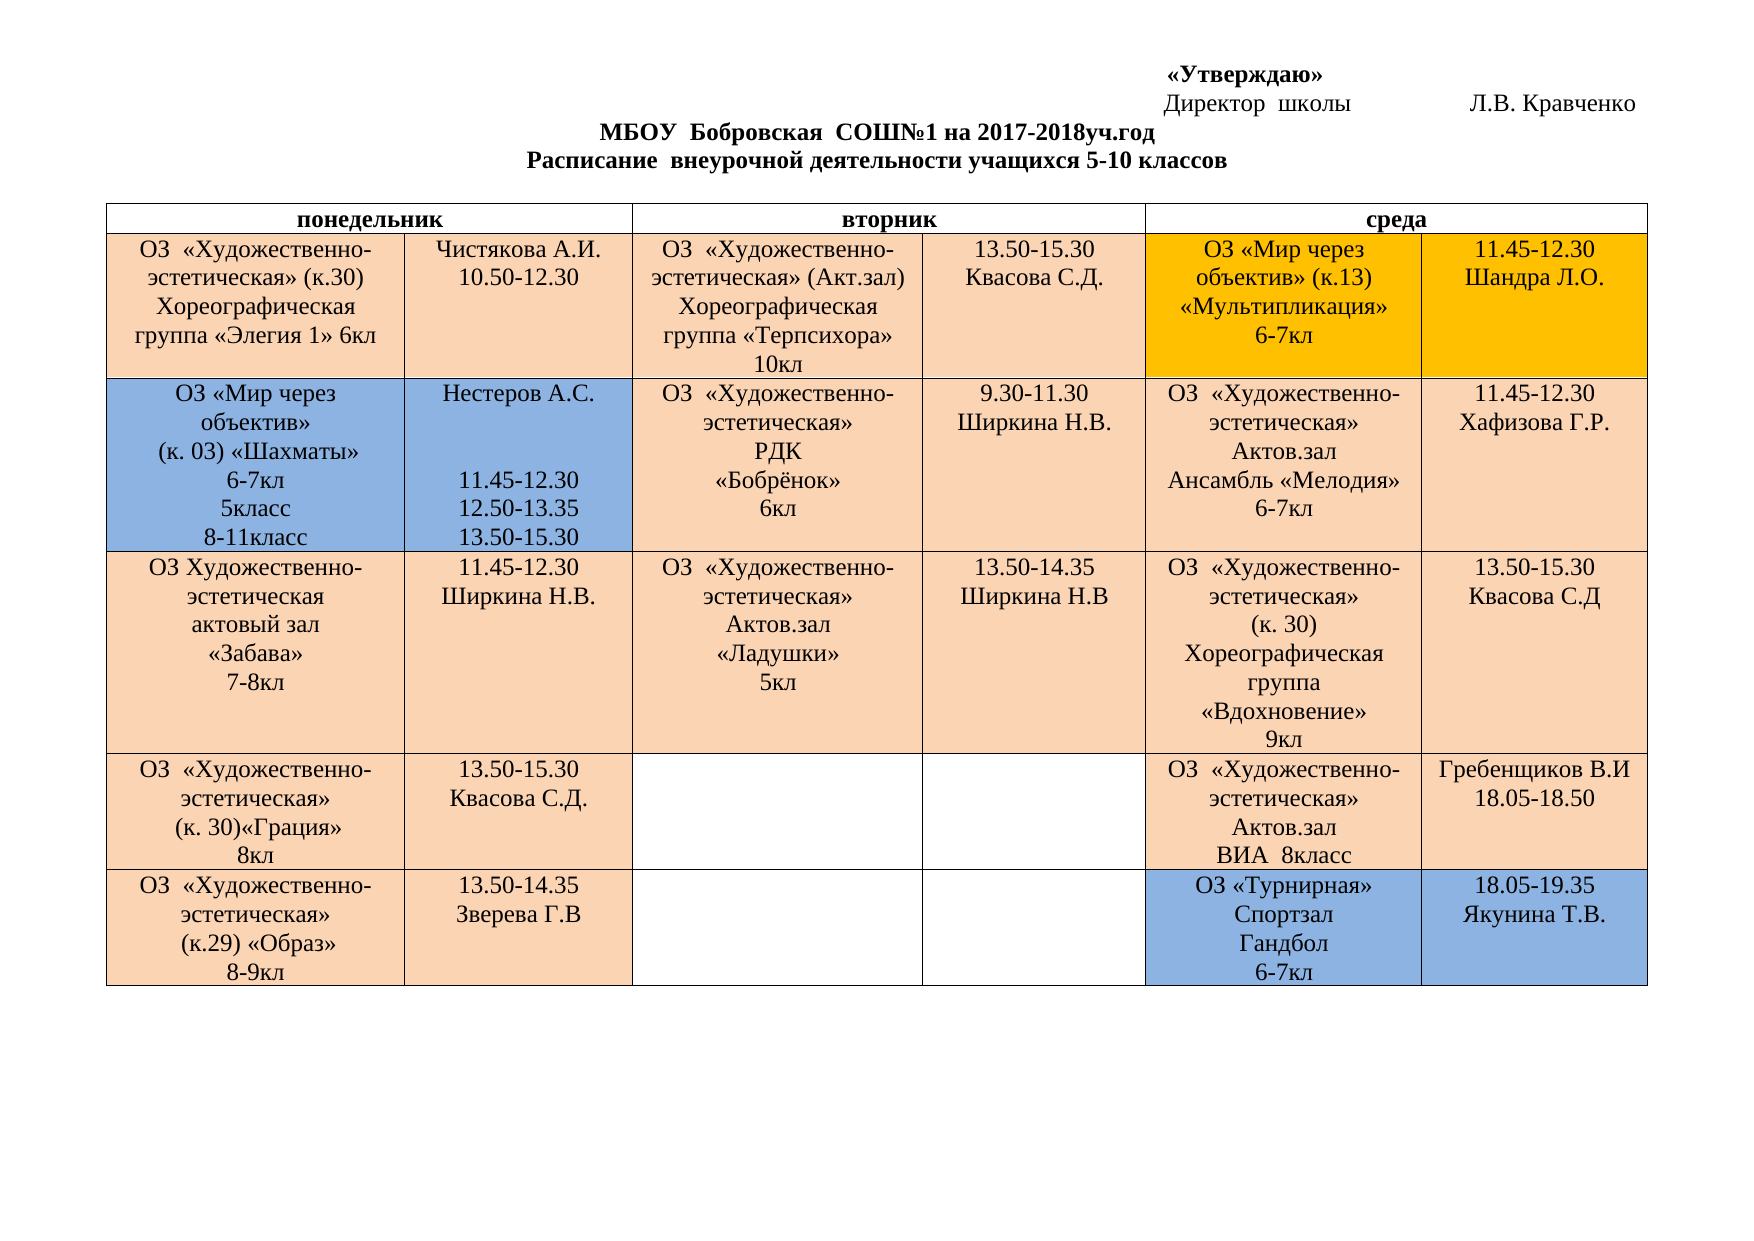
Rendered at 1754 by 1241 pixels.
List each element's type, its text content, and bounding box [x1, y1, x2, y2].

table_cell 13.50-15.30 Квасова С.Д. [405, 754, 632, 869]
table_header вторник [633, 204, 1145, 233]
table_cell ОЗ «Художественно-эстетическая» (Акт.зал) Хореографическая группа «Терпсихора» 10кл [633, 234, 922, 377]
table_cell ОЗ «Турнирная» Спортзал Гандбол 6-7кл [1146, 870, 1421, 985]
table_cell 9.30-11.30 Ширкина Н.В. [923, 379, 1145, 551]
table_cell ОЗ «Художественно-эстетическая» Актов.зал «Ладушки» 5кл [633, 552, 922, 753]
table_cell ОЗ «Художественно-эстетическая» Актов.зал ВИА 8класс [1146, 754, 1421, 869]
table_cell ОЗ «Художественно-эстетическая» РДК «Бобрёнок» 6кл [633, 379, 922, 551]
table_cell Нестеров А.С. 11.45-12.30 12.50-13.35 13.50-15.30 [405, 379, 632, 551]
table_cell 11.45-12.30 Ширкина Н.В. [405, 552, 632, 753]
table_cell ОЗ Художественно-эстетическая актовый зал «Забава» 7-8кл [107, 552, 404, 753]
text МБОУ Бобровская СОШ№1 на 2017-2018уч.год [118, 117, 1636, 145]
table_cell [633, 754, 922, 869]
text Расписание внеурочной деятельности учащихся 5-10 классов [118, 145, 1636, 174]
table_cell 18.05-19.35 Якунина Т.В. [1422, 870, 1647, 985]
text Директор школы Л.В. Кравченко [118, 88, 1636, 117]
table_cell 11.45-12.30 Хафизова Г.Р. [1422, 379, 1647, 551]
table_cell 13.50-15.30 Квасова С.Д [1422, 552, 1647, 753]
table_cell 11.45-12.30 Шандра Л.О. [1422, 234, 1647, 377]
table_cell ОЗ «Мир через объектив» (к. 03) «Шахматы» 6-7кл 5класс 8-11класс [107, 379, 404, 551]
table_cell [633, 870, 922, 985]
table_cell ОЗ «Мир через объектив» (к.13) «Мультипликация» 6-7кл [1146, 234, 1421, 377]
table_cell Чистякова А.И. 10.50-12.30 [405, 234, 632, 377]
text «Утверждаю» [118, 59, 1636, 88]
table_cell [923, 870, 1145, 985]
table_cell [923, 754, 1145, 869]
table_cell Гребенщиков В.И 18.05-18.50 [1422, 754, 1647, 869]
table_cell ОЗ «Художественно-эстетическая» (к.29) «Образ» 8-9кл [107, 870, 404, 985]
table_cell 13.50-14.35 Зверева Г.В [405, 870, 632, 985]
table_cell ОЗ «Художественно-эстетическая» (к. 30)«Грация» 8кл [107, 754, 404, 869]
table_header понедельник [107, 204, 632, 233]
table_cell 13.50-14.35 Ширкина Н.В [923, 552, 1145, 753]
table_cell ОЗ «Художественно-эстетическая» (к. 30) Хореографическая группа «Вдохновение» 9кл [1146, 552, 1421, 753]
table_header среда [1146, 204, 1647, 233]
table_cell 13.50-15.30 Квасова С.Д. [923, 234, 1145, 377]
table_cell ОЗ «Художественно-эстетическая» Актов.зал Ансамбль «Мелодия» 6-7кл [1146, 379, 1421, 551]
table_cell ОЗ «Художественно-эстетическая» (к.30) Хореографическая группа «Элегия 1» 6кл [107, 234, 404, 377]
